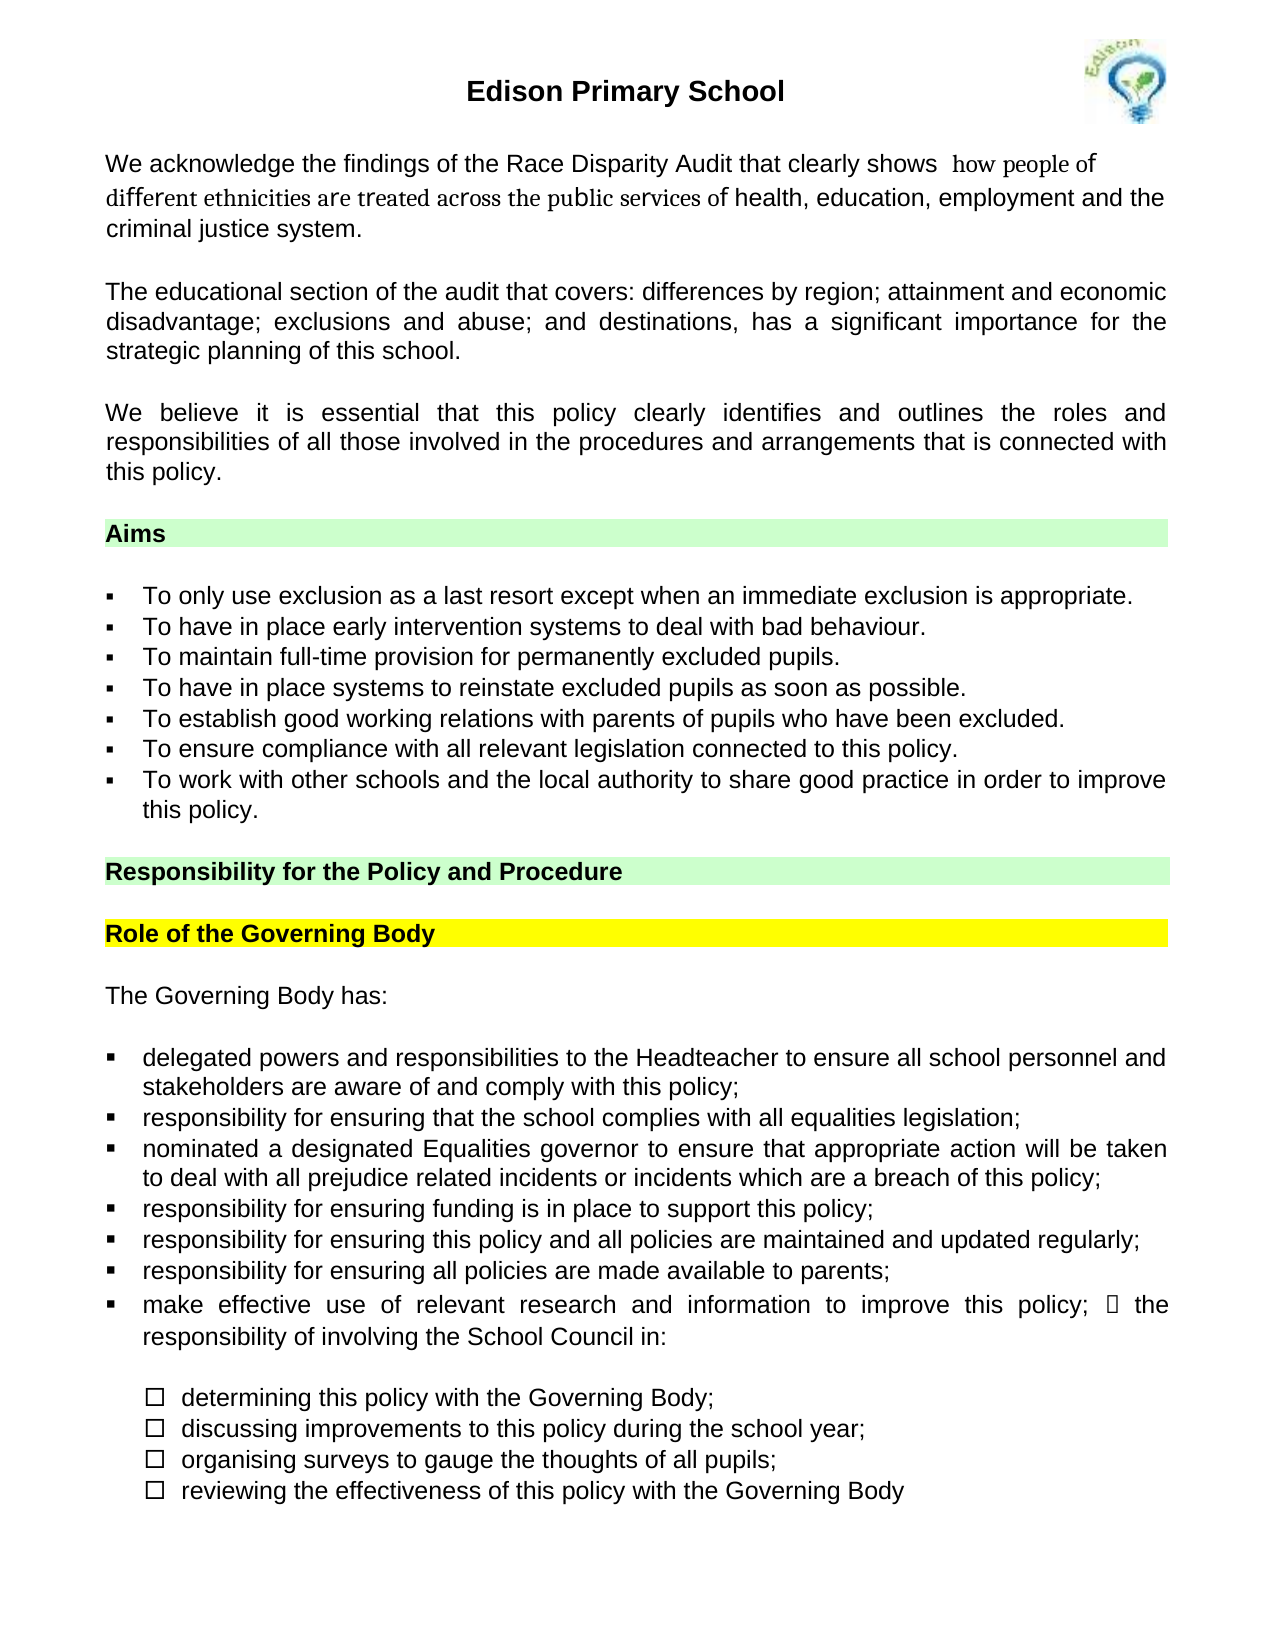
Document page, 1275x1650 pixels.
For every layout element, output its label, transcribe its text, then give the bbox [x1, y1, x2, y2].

list responsibility for ensuring all policies are made available to parents; [105, 1256, 1169, 1285]
picture [1084, 39, 1167, 124]
list To have in place early intervention systems to deal with bad behaviour. [105, 612, 1169, 640]
subtitle Aims [105, 519, 1168, 547]
list reviewing the effectiveness of this policy with the Governing Body [144, 1476, 1169, 1505]
text The Governing Body has: [105, 981, 1169, 1009]
text Responsibility for the Policy and Procedure [105, 857, 1170, 885]
list To ensure compliance with all relevant legislation connected to this policy. [105, 734, 1169, 763]
list organising surveys to gauge the thoughts of all pupils; [144, 1445, 1169, 1474]
subtitle Role of the Governing Body [105, 919, 1168, 947]
list responsibility for ensuring funding is in place to support this policy; [105, 1194, 1169, 1223]
list delegated powers and responsibilities to the Headteacher to ensure all school personnel and stakeholders are aware of and comply with this policy; [105, 1042, 1169, 1101]
list To only use exclusion as a last resort except when an immediate exclusion is appropriate. [105, 581, 1169, 609]
list determining this policy with the Governing Body; [144, 1383, 1169, 1412]
list responsibility for ensuring this policy and all policies are maintained and updated regularly; [105, 1225, 1169, 1254]
text The educational section of the audit that covers: differences by region; attainment and economic disadvantage; exclusions and abuse; and destinations, has a significant importance for the strategic planning of this school. [105, 277, 1169, 365]
list nominated a designated Equalities governor to ensure that appropriate action will be taken to deal with all prejudice related incidents or incidents which are a breach of this policy; [105, 1134, 1169, 1192]
list responsibility for ensuring that the school complies with all equalities legislation; [105, 1103, 1169, 1132]
list To have in place systems to reinstate excluded pupils as soon as possible. [105, 673, 1169, 702]
list discussing improvements to this policy during the school year; [144, 1414, 1169, 1443]
text We acknowledge the findings of the Race Disparity Audit that clearly shows how people of different ethnicities are treated across the public services of health, education, employment and the criminal justice system. [105, 146, 1170, 242]
list make effective use of relevant research and information to improve this policy;  the responsibility of involving the School Council in: [105, 1287, 1169, 1350]
list To work with other schools and the local authority to share good practice in order to improve this policy. [105, 765, 1169, 823]
text We believe it is essential that this policy clearly identifies and outlines the roles and responsibilities of all those involved in the procedures and arrangements that is connected with this policy. [105, 398, 1169, 486]
list To establish good working relations with parents of pupils who have been excluded. [105, 704, 1169, 732]
list To maintain full-time provision for permanently excluded pupils. [105, 642, 1169, 671]
